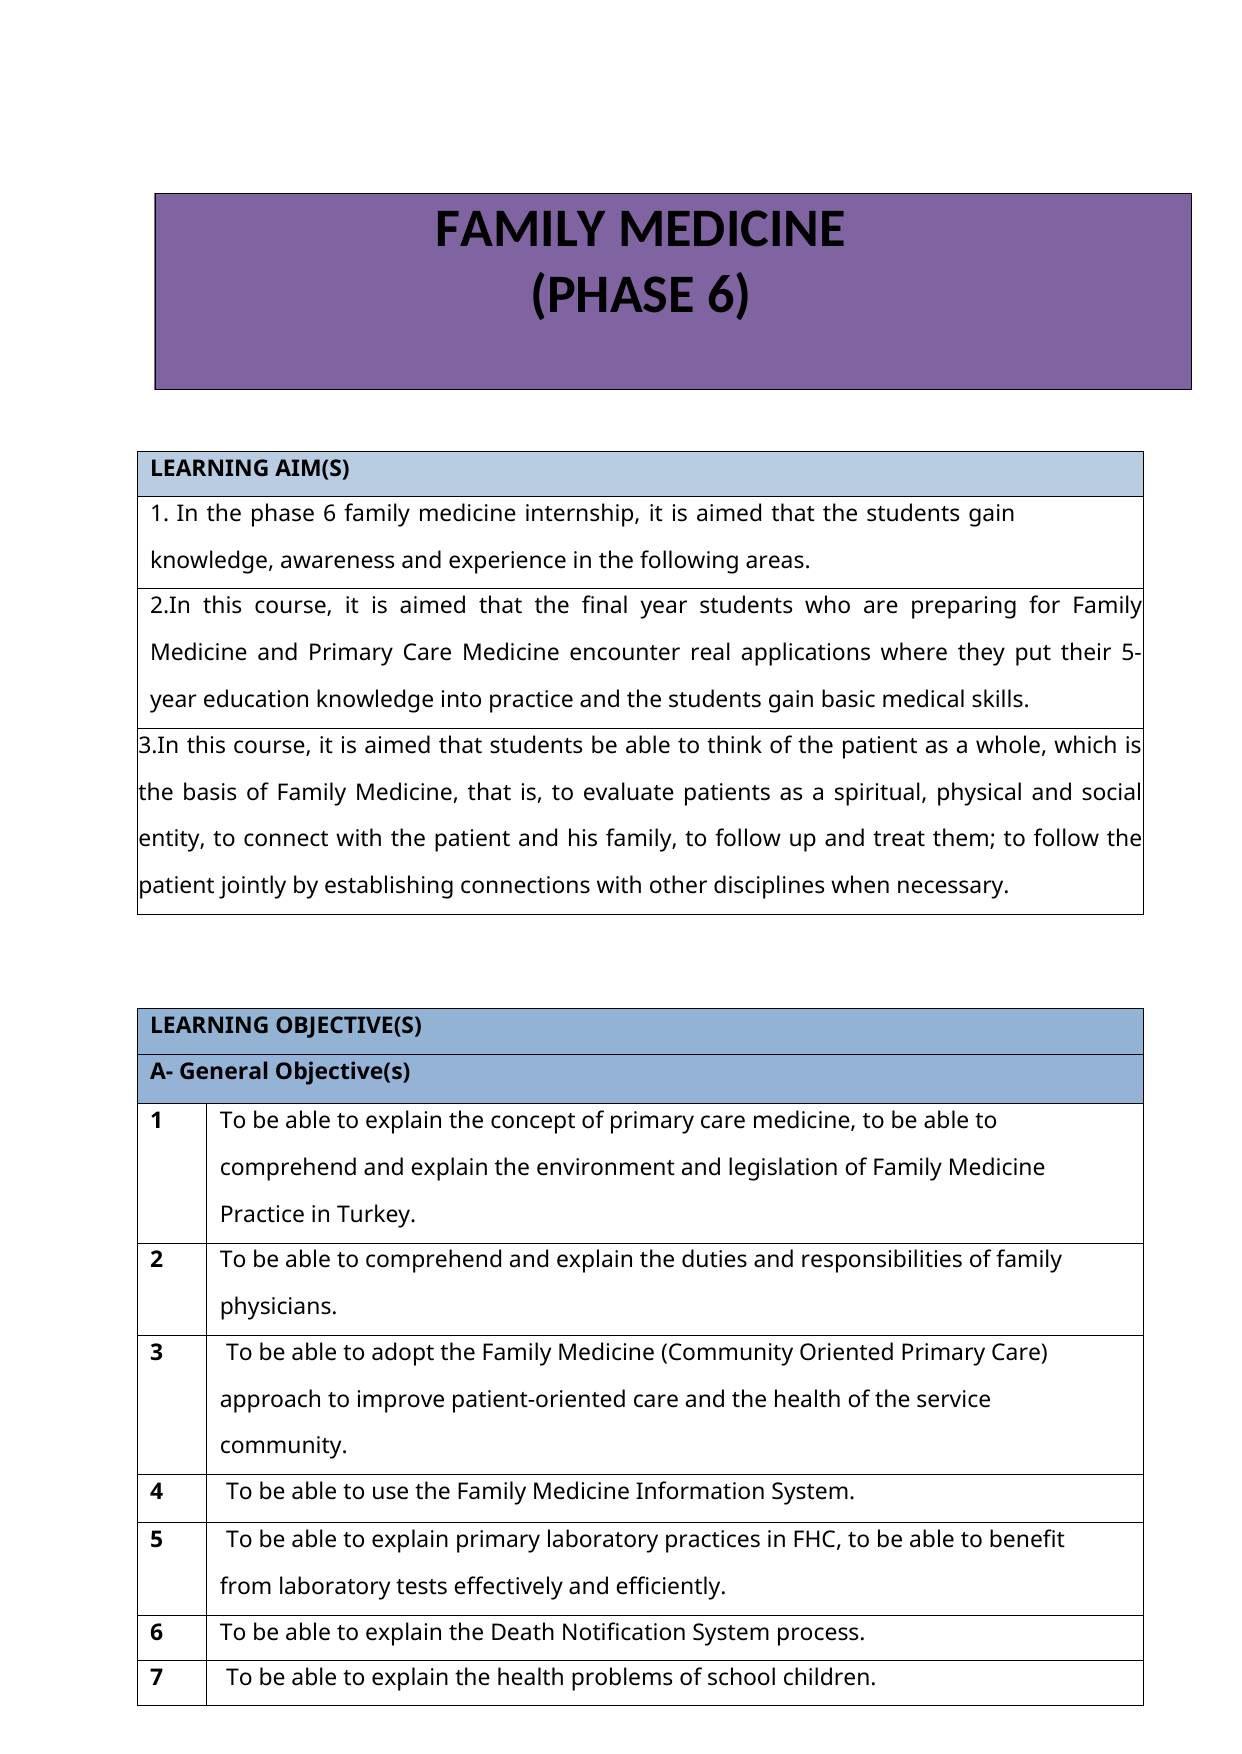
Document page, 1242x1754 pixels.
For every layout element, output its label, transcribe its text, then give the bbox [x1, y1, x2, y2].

table_cell To be able to explain primary laboratory practices in FHC, to be able to benefit from laboratory tests effectively and efficiently. [207, 1523, 1143, 1614]
table_cell To be able to explain the Death Notification System process. [207, 1616, 1143, 1660]
table_cell 1 [138, 1104, 206, 1242]
table_cell 4 [138, 1475, 206, 1522]
table_cell A- General Objective(s) [138, 1055, 1143, 1103]
table_cell 6 [138, 1616, 206, 1660]
table_cell 2 [138, 1244, 206, 1335]
table_cell 1. In the phase 6 family medicine internship, it is aimed that the students gain knowledge, awareness and experience in the following areas. [138, 497, 1143, 588]
table_cell To be able to comprehend and explain the duties and responsibilities of family physicians. [207, 1244, 1143, 1335]
table_cell 2.In this course, it is aimed that the final year students who are preparing for Family Medicine and Primary Care Medicine encounter real applications where they put their 5-year education knowledge into practice and the students gain basic medical skills. [138, 589, 1143, 727]
table_header LEARNING OBJECTIVE(S) [138, 1009, 1143, 1054]
table_cell To be able to adopt the Family Medicine (Community Oriented Primary Care) approach to improve patient-oriented care and the health of the service community. [207, 1336, 1143, 1474]
table_cell 3 [138, 1336, 206, 1474]
table_cell 5 [138, 1523, 206, 1614]
table_cell 3.In this course, it is aimed that students be able to think of the patient as a whole, which is the basis of Family Medicine, that is, to evaluate patients as a spiritual, physical and social entity, to connect with the patient and his family, to follow up and treat them; to follow the patient jointly by establishing connections with other disciplines when necessary. [138, 729, 1143, 913]
table_cell 7 [138, 1661, 206, 1705]
table_header LEARNING AIM(S) [138, 452, 1143, 496]
table_cell To be able to explain the concept of primary care medicine, to be able to comprehend and explain the environment and legislation of Family Medicine Practice in Turkey. [207, 1104, 1143, 1242]
table_cell To be able to explain the health problems of school children. [207, 1661, 1143, 1705]
table_cell To be able to use the Family Medicine Information System. [207, 1475, 1143, 1522]
